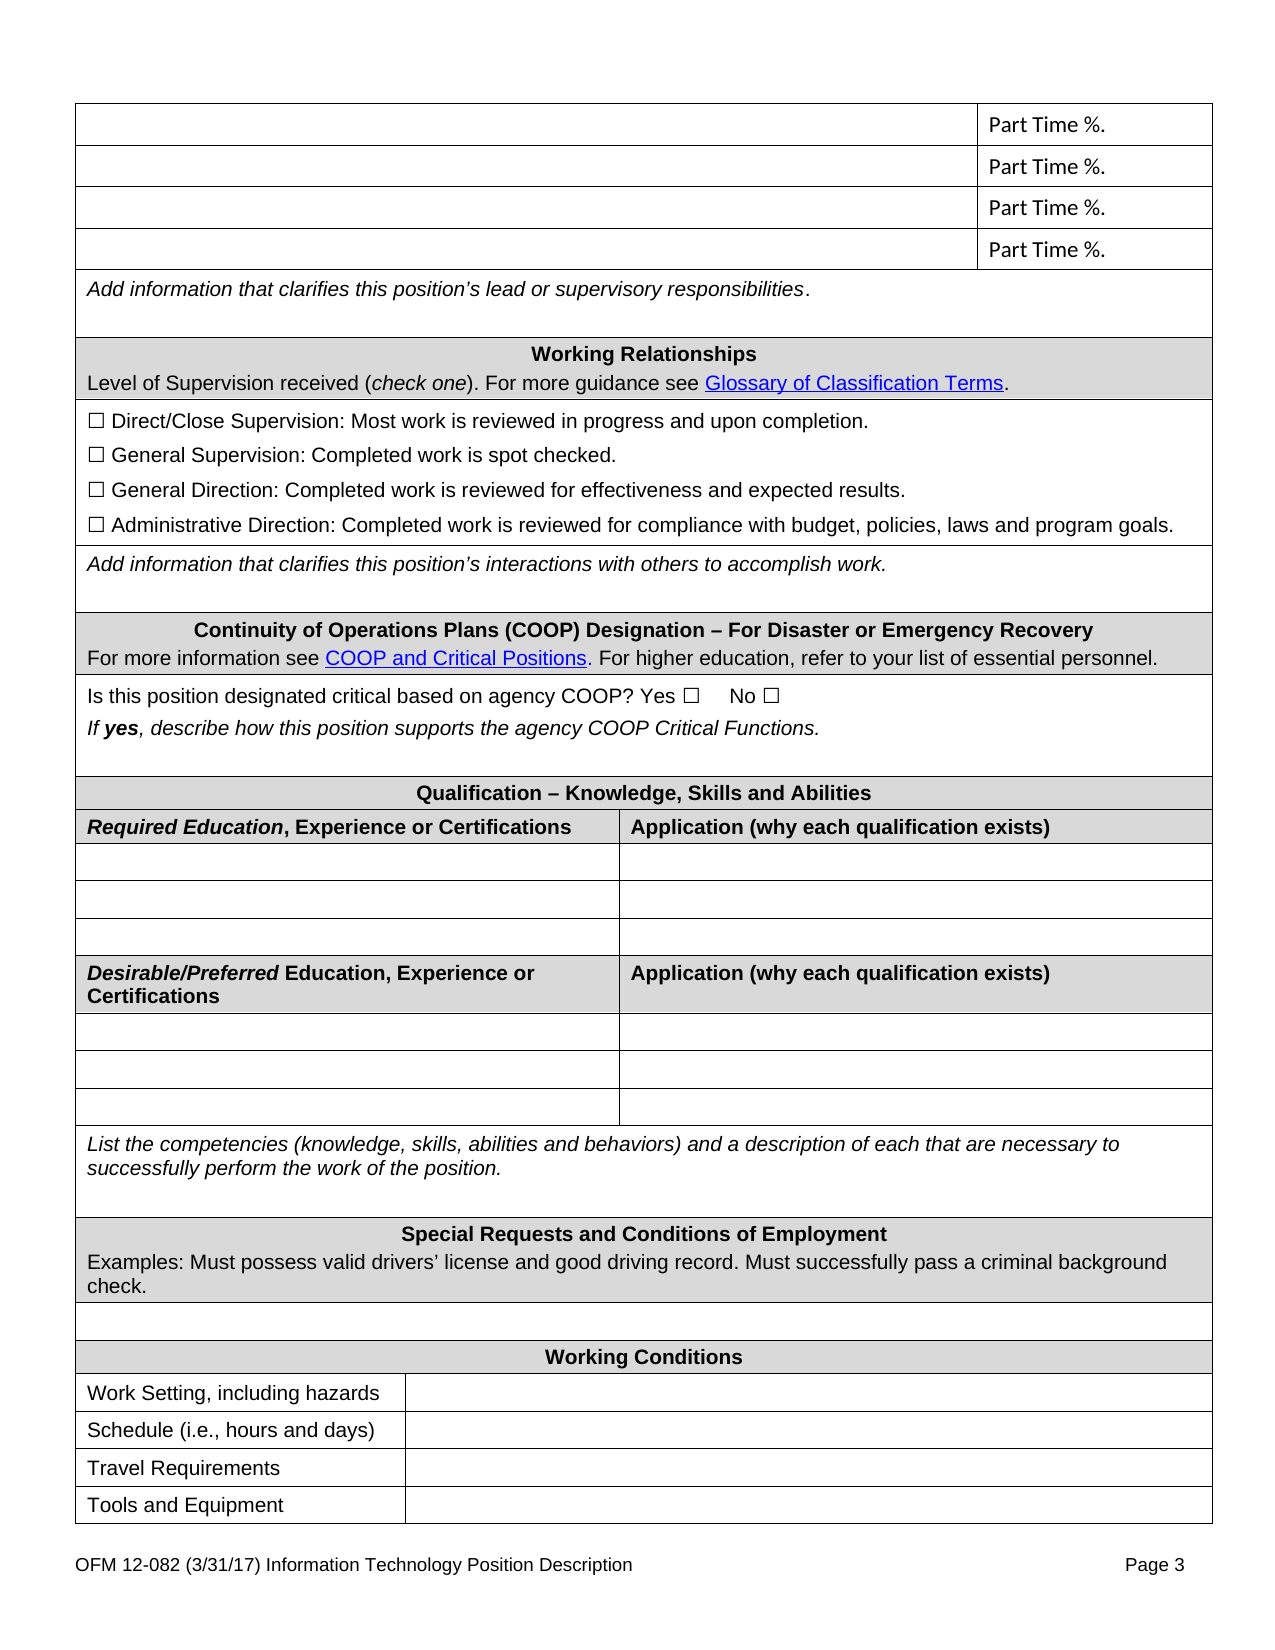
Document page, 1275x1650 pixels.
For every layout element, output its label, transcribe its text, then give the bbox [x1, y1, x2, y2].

table_cell [978, 187, 1212, 228]
table_cell List the competencies (knowledge, skills, abilities and behaviors) and a description of each that are necessary to successfully perform the work of the position. [76, 1126, 1212, 1217]
table_cell Work Setting, including hazards [76, 1374, 405, 1411]
table_cell [620, 1089, 1212, 1125]
table_cell [978, 229, 1212, 269]
table_cell [76, 187, 977, 228]
table_cell [406, 1449, 1212, 1486]
table_cell Desirable/Preferred Education, Experience or Certifications [76, 956, 619, 1012]
table_cell [978, 104, 1212, 144]
table_cell [620, 1014, 1212, 1050]
table_cell Add information that clarifies this position’s interactions with others to accomplish work. [76, 546, 1212, 612]
table_cell Qualification – Knowledge, Skills and Abilities [76, 777, 1212, 809]
table_cell [76, 1303, 1212, 1340]
table_cell [406, 1487, 1212, 1523]
table_cell [978, 146, 1212, 186]
table_cell Application (why each qualification exists) [620, 810, 1212, 843]
table_cell [76, 1014, 619, 1050]
table_cell Tools and Equipment [76, 1487, 405, 1523]
table_cell [620, 881, 1212, 918]
table_cell [76, 104, 977, 144]
table_cell Direct/Close Supervision: Most work is reviewed in progress and upon completion. General Supervision: Completed work is spot checked. General Direction: Completed work is reviewed for effectiveness and expected results. Administrative Direction: Completed work is reviewed for compliance with budget, policies, laws and program goals. [76, 400, 1212, 544]
table_cell [76, 146, 977, 186]
table_cell Is this position designated critical based on agency COOP? Yes No If yes, describe how this position supports the agency COOP Critical Functions. [76, 675, 1212, 776]
table_cell Travel Requirements [76, 1449, 405, 1486]
table_cell [620, 1051, 1212, 1087]
table_cell [406, 1412, 1212, 1448]
table_cell [620, 919, 1212, 955]
table_cell Add information that clarifies this position’s lead or supervisory responsibilities. [76, 270, 1212, 337]
table_cell [76, 1051, 619, 1087]
table_cell [76, 1089, 619, 1125]
table_cell [406, 1374, 1212, 1411]
table_cell Required Education, Experience or Certifications [76, 810, 619, 843]
table_cell [76, 844, 619, 880]
table_cell Special Requests and Conditions of Employment Examples: Must possess valid drivers’ license and good driving record. Must successfully pass a criminal background check. [76, 1218, 1212, 1302]
table_cell Schedule (i.e., hours and days) [76, 1412, 405, 1448]
table_cell Working Conditions [76, 1341, 1212, 1373]
table_cell Working Relationships Level of Supervision received (check one). For more guidance see Glossary of Classification Terms. [76, 338, 1212, 398]
table_cell Continuity of Operations Plans (COOP) Designation – For Disaster or Emergency Recovery For more information see COOP and Critical Positions. For higher education, refer to your list of essential personnel. [76, 613, 1212, 674]
table_cell Application (why each qualification exists) [620, 956, 1212, 1012]
table_cell [76, 881, 619, 918]
table_cell [76, 919, 619, 955]
table_cell [620, 844, 1212, 880]
table_cell [76, 229, 977, 269]
